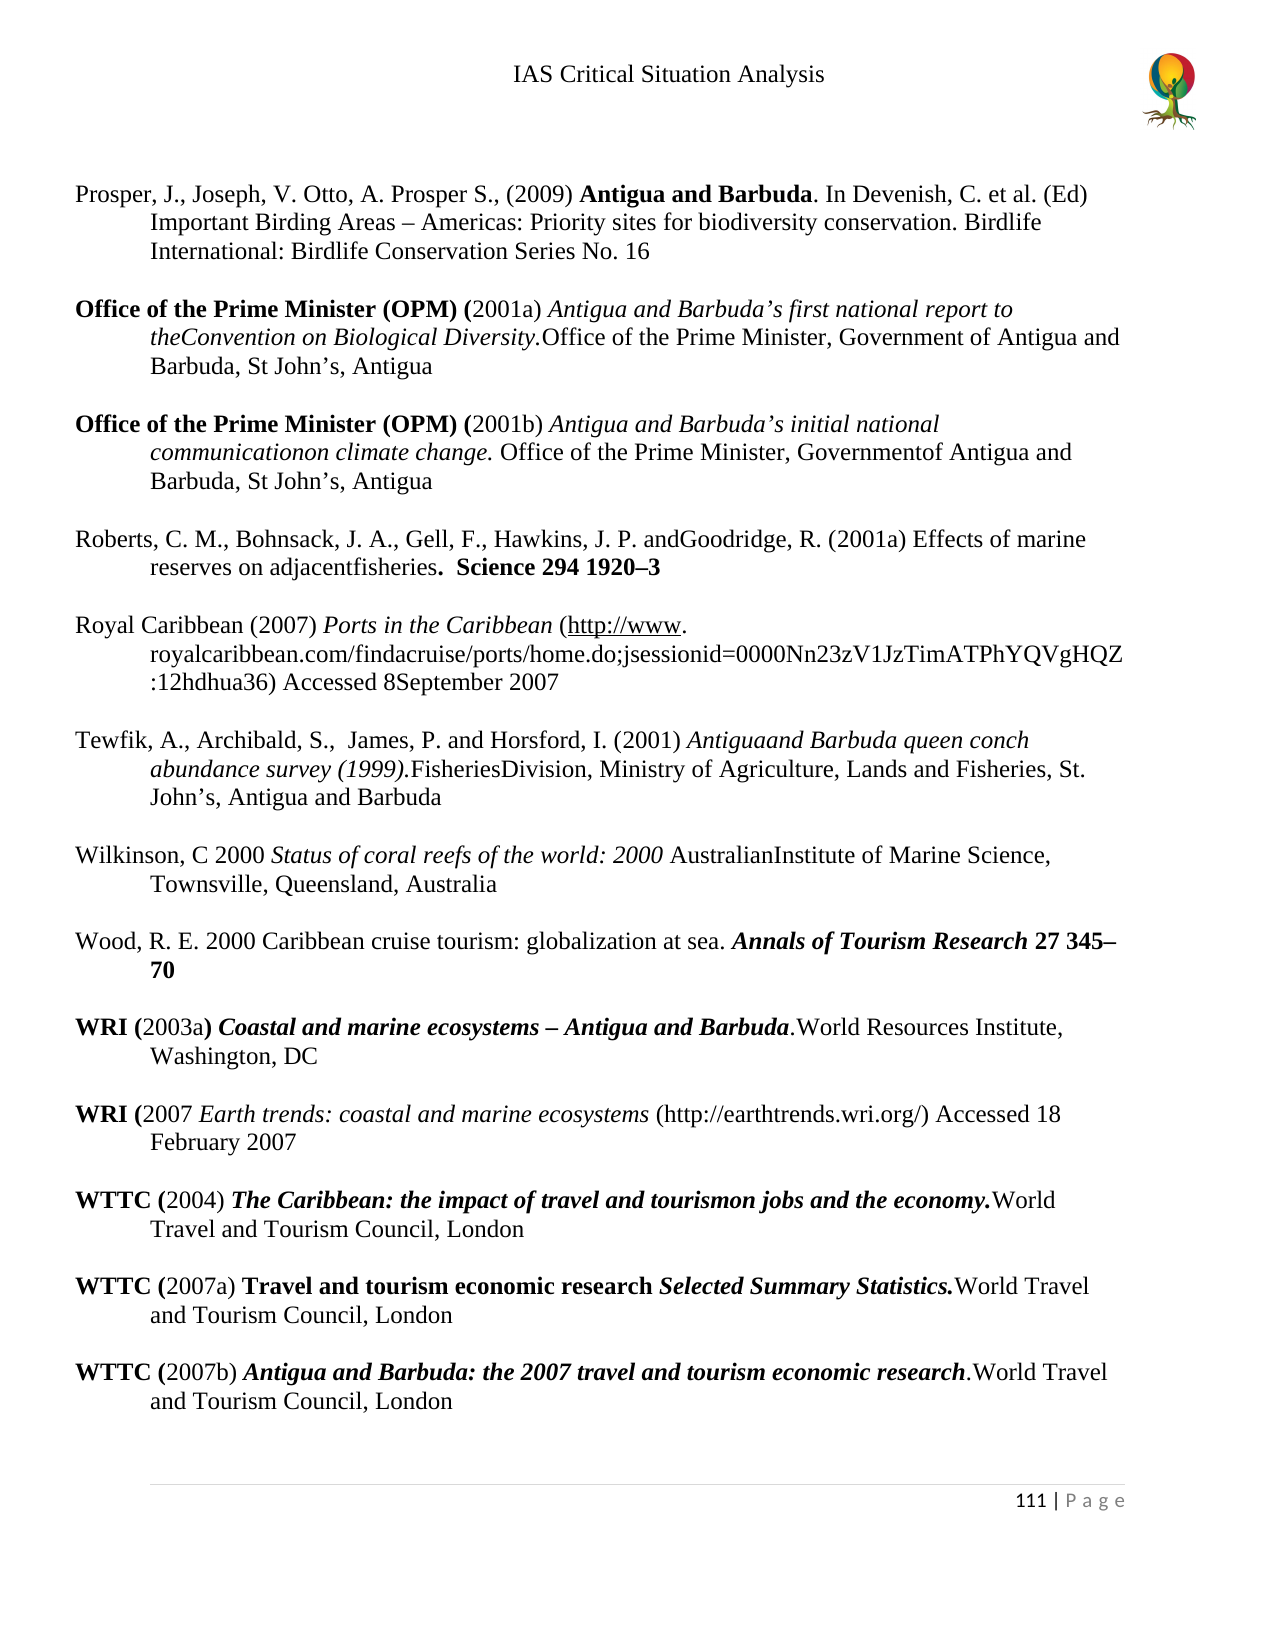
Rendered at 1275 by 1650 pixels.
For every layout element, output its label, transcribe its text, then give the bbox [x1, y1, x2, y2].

text Prosper, J., Joseph, V. Otto, A. Prosper S., (2009) Antigua and Barbuda. In Devenish, C. et al. (Ed) Important Birding Areas – Americas: Priority sites for biodiversity conservation. Birdlife International: Birdlife Conservation Series No. 16 [75, 179, 1125, 265]
text Office of the Prime Minister (OPM) (2001a) Antigua and Barbuda’s first national report to theConvention on Biological Diversity.Office of the Prime Minister, Government of Antigua and Barbuda, St John’s, Antigua [75, 294, 1125, 380]
text WRI (2003a) Coastal and marine ecosystems – Antigua and Barbuda.World Resources Institute, Washington, DC [75, 1012, 1125, 1070]
text Wilkinson, C 2000 Status of coral reefs of the world: 2000 AustralianInstitute of Marine Science, Townsville, Queensland, Australia [75, 840, 1125, 897]
text Roberts, C. M., Bohnsack, J. A., Gell, F., Hawkins, J. P. andGoodridge, R. (2001a) Effects of marine reserves on adjacentfisheries. Science 294 1920–3 [75, 524, 1125, 581]
text WTTC (2007a) Travel and tourism economic research Selected Summary Statistics.World Travel and Tourism Council, London [75, 1271, 1125, 1329]
picture [1139, 48, 1196, 130]
text WTTC (2007b) Antigua and Barbuda: the 2007 travel and tourism economic research.World Travel and Tourism Council, London [75, 1357, 1125, 1415]
text Royal Caribbean (2007) Ports in the Caribbean (http://www. royalcaribbean.com/findacruise/ports/home.do;jsessionid=0000Nn23zV1JzTimATPhYQVgHQZ:12hdhua36) Accessed 8September 2007 [75, 610, 1125, 696]
text Wood, R. E. 2000 Caribbean cruise tourism: globalization at sea. Annals of Tourism Research 27 345–70 [75, 926, 1125, 984]
text WRI (2007 Earth trends: coastal and marine ecosystems (http://earthtrends.wri.org/) Accessed 18 February 2007 [75, 1099, 1125, 1156]
text WTTC (2004) The Caribbean: the impact of travel and tourismon jobs and the economy.World Travel and Tourism Council, London [75, 1185, 1125, 1242]
text Tewfik, A., Archibald, S., James, P. and Horsford, I. (2001) Antiguaand Barbuda queen conch abundance survey (1999).FisheriesDivision, Ministry of Agriculture, Lands and Fisheries, St. John’s, Antigua and Barbuda [75, 725, 1125, 811]
text Office of the Prime Minister (OPM) (2001b) Antigua and Barbuda’s initial national communicationon climate change. Office of the Prime Minister, Governmentof Antigua and Barbuda, St John’s, Antigua [75, 409, 1125, 495]
